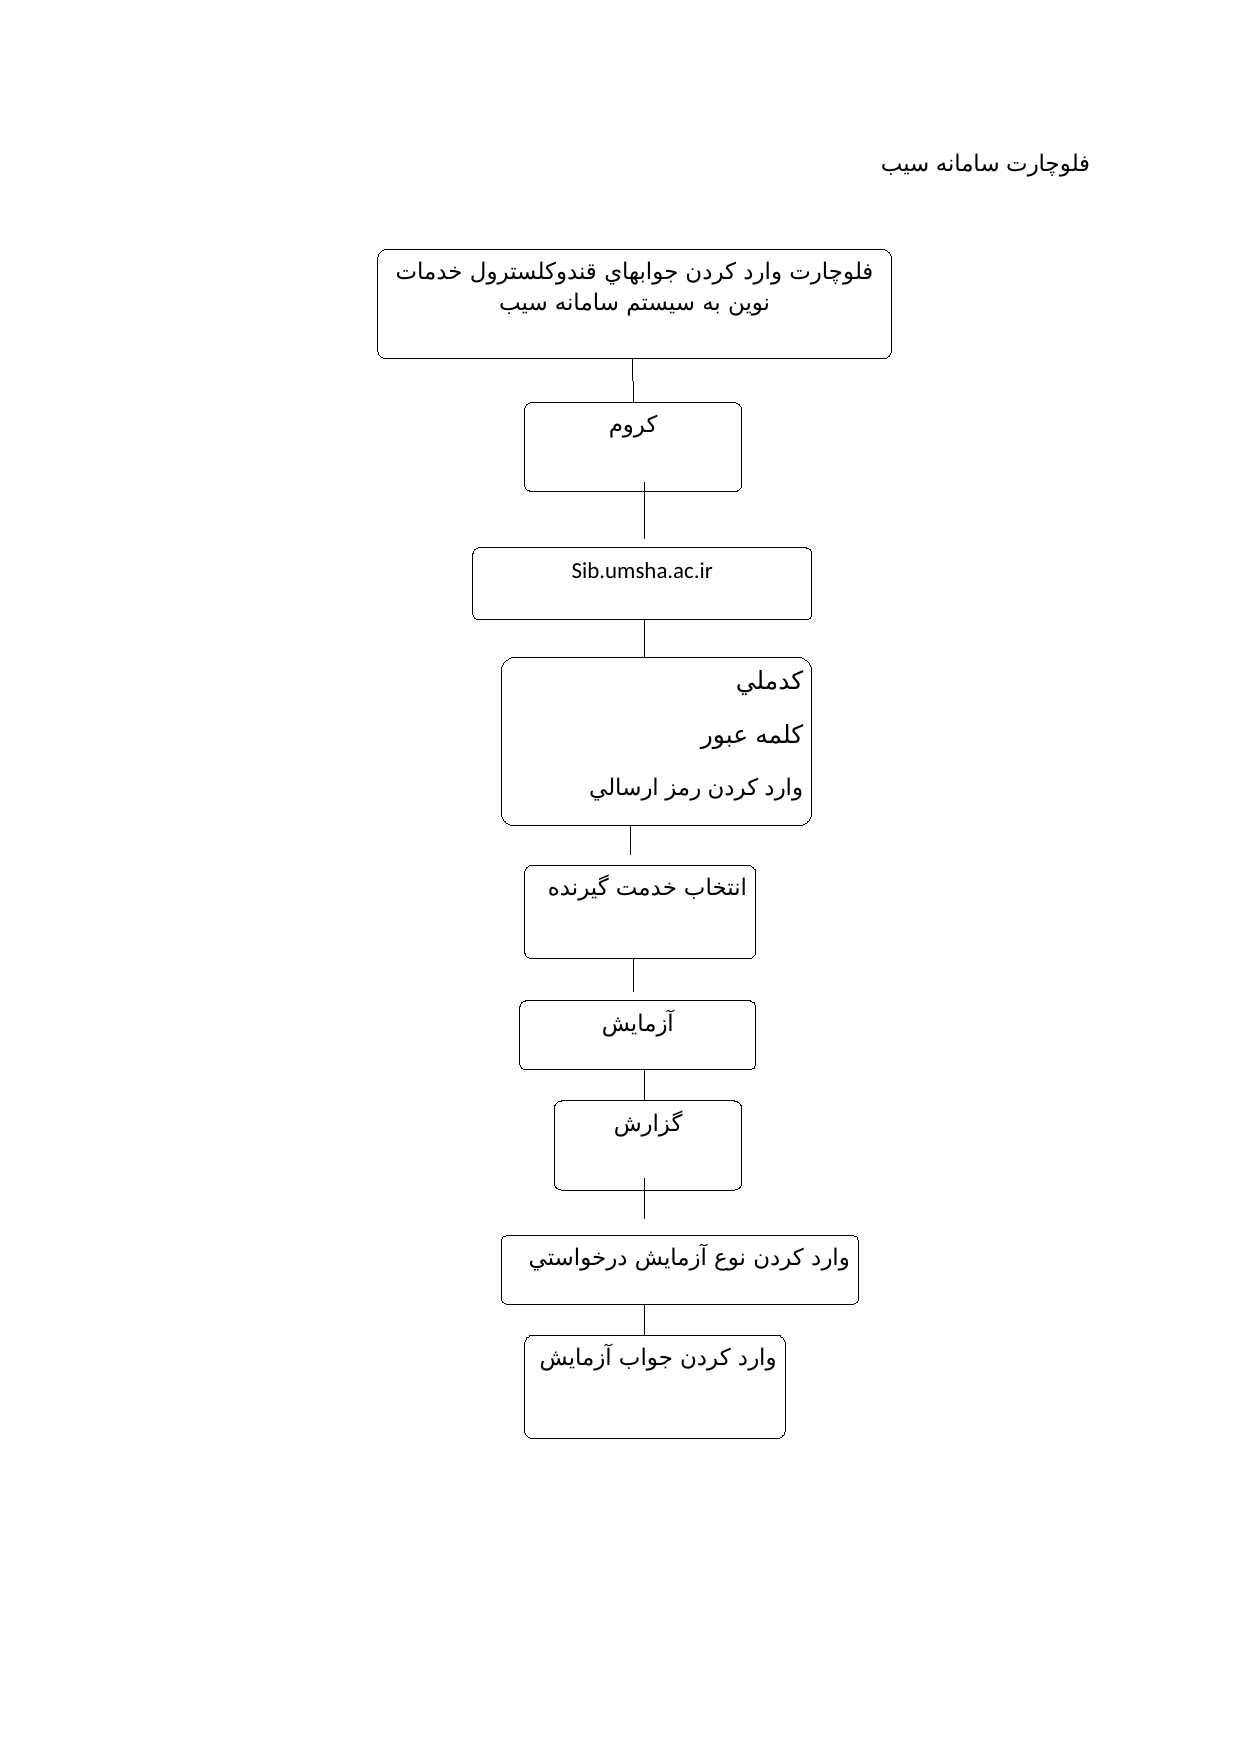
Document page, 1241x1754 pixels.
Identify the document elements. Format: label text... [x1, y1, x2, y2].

text فلوچارت سامانه سیب [150, 150, 1090, 176]
